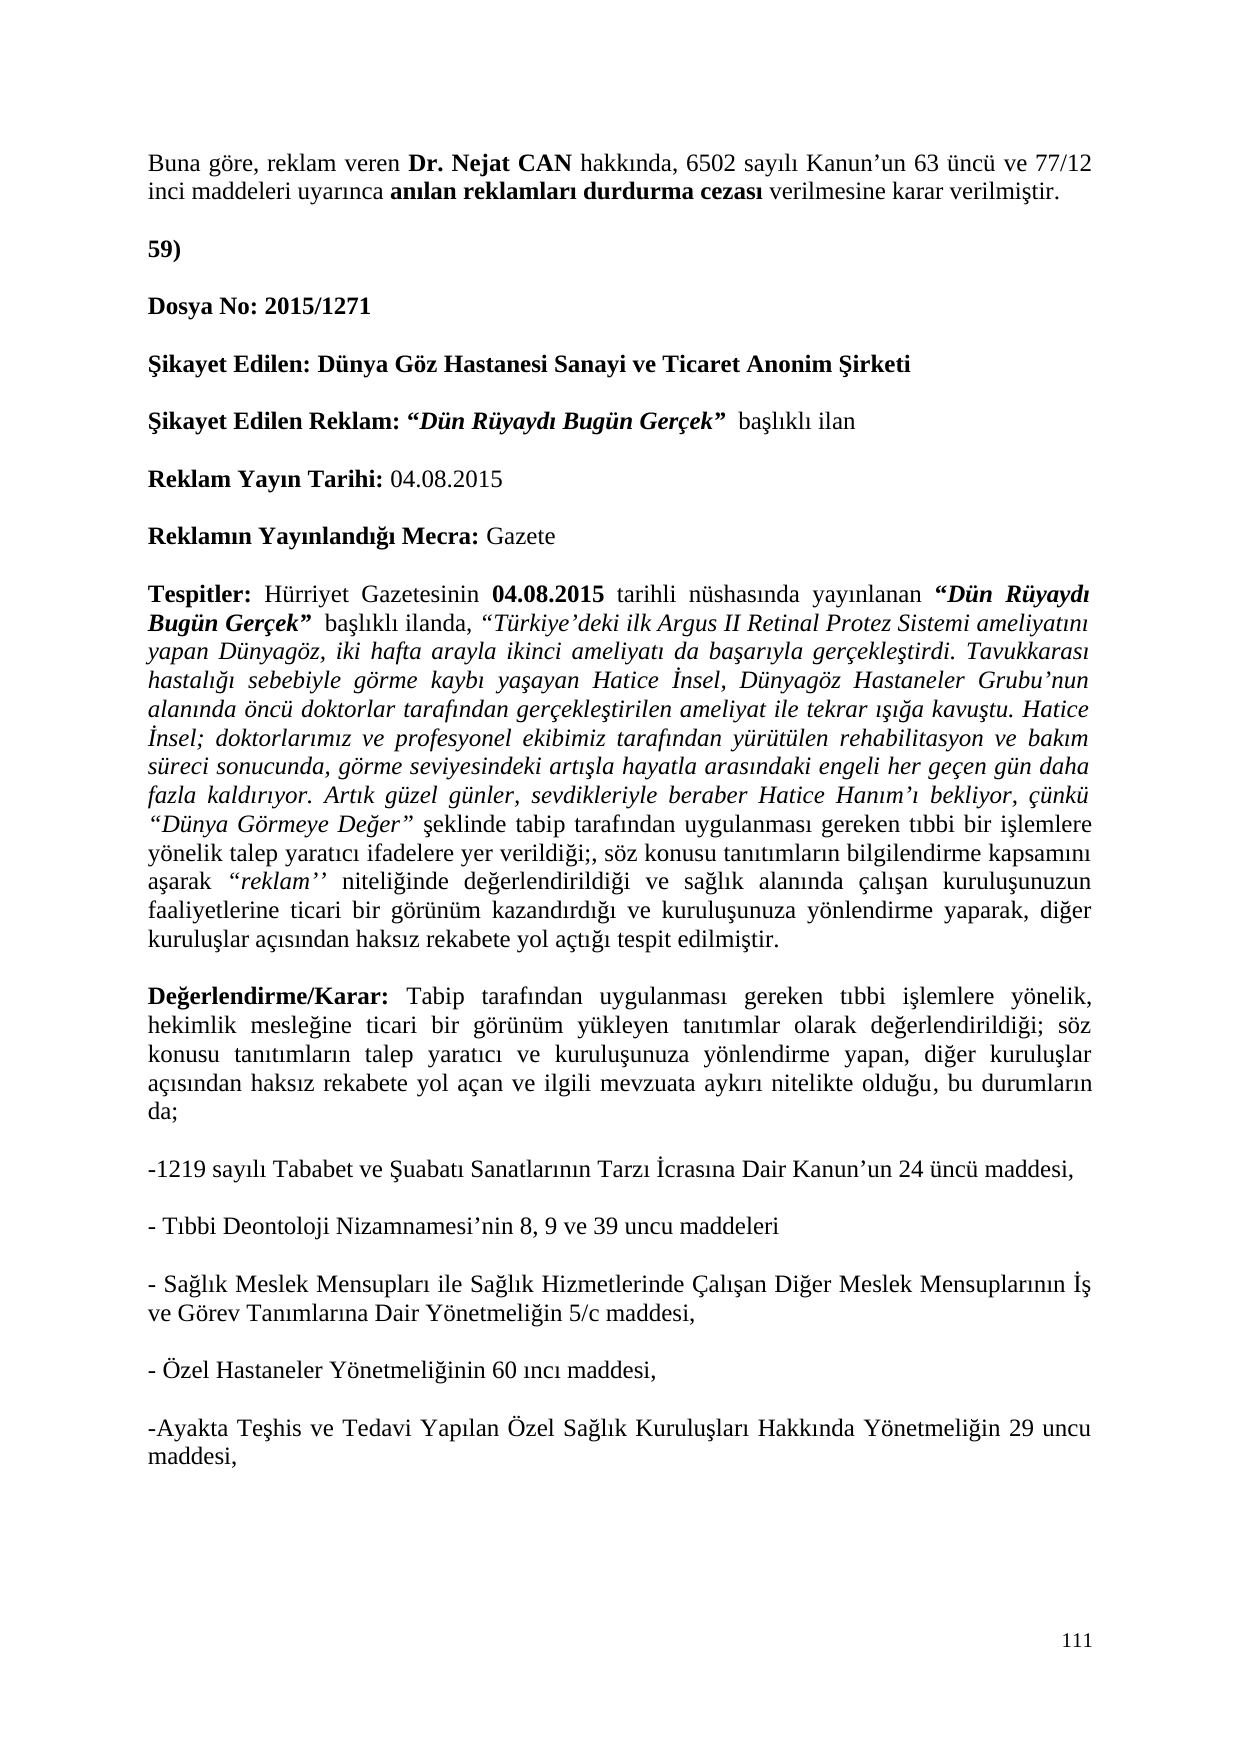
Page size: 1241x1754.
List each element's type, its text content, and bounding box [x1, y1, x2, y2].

text Dosya No: 2015/1271 [148, 291, 1092, 320]
text Şikayet Edilen: Dünya Göz Hastanesi Sanayi Ve Ticaret Anonim Şirketi [148, 349, 1092, 378]
text Reklam Yayın Tarihi: 04.08.2015 [148, 464, 1092, 493]
text Değerlendirme/Karar: Tabip tarafından uygulanması gereken tıbbi işlemlere yönelik, hekimlik mesleğine ticari bir görünüm yükleyen tanıtımlar olarak değerlendirildiği; söz konusu tanıtımların talep yaratıcı ve kuruluşunuza yönlendirme yapan, diğer kuruluşlar açısından haksız rekabete yol açan ve ilgili mevzuata aykırı nitelikte olduğu, bu durumların da; [148, 981, 1092, 1125]
text Reklamın Yayınlandığı Mecra: Gazete [148, 521, 1092, 550]
text -1219 sayılı Tababet ve Şuabatı Sanatlarının Tarzı İcrasına Dair Kanun’un 24 üncü maddesi, [148, 1154, 1092, 1183]
text -Ayakta Teşhis ve Tedavi Yapılan Özel Sağlık Kuruluşları Hakkında Yönetmeliğin 29 uncu maddesi, [148, 1413, 1092, 1470]
text 59) [148, 234, 1092, 263]
text Tespitler: Hürriyet Gazetesinin 04.08.2015 tarihli nüshasında yayınlanan “Dün Rüyaydı Bugün Gerçek” başlıklı ilanda, “Türkiye’deki ilk Argus II Retinal Protez Sistemi ameliyatını yapan Dünyagöz, iki hafta arayla ikinci ameliyatı da başarıyla gerçekleştirdi. Tavukkarası hastalığı sebebiyle görme kaybı yaşayan Hatice İnsel, Dünyagöz Hastaneler Grubu’nun alanında öncü doktorlar tarafından gerçekleştirilen ameliyat ile tekrar ışığa kavuştu. Hatice İnsel; doktorlarımız ve profesyonel ekibimiz tarafından yürütülen rehabilitasyon ve bakım süreci sonucunda, görme seviyesindeki artışla hayatla arasındaki engeli her geçen gün daha fazla kaldırıyor. Artık güzel günler, sevdikleriyle beraber Hatice Hanım’ı bekliyor, çünkü “Dünya Görmeye Değer” şeklinde tabip tarafından uygulanması gereken tıbbi bir işlemlere yönelik talep yaratıcı ifadelere yer verildiği;, söz konusu tanıtımların bilgilendirme kapsamını aşarak “reklam’’ niteliğinde değerlendirildiği ve sağlık alanında çalışan kuruluşunuzun faaliyetlerine ticari bir görünüm kazandırdığı ve kuruluşunuza yönlendirme yaparak, diğer kuruluşlar açısından haksız rekabete yol açtığı tespit edilmiştir. [148, 579, 1092, 953]
text Şikayet Edilen Reklam: “Dün Rüyaydı Bugün Gerçek” başlıklı ilan [148, 406, 1092, 435]
text Buna göre, reklam veren Dr. Nejat CAN hakkında, 6502 sayılı Kanun’un 63 üncü ve 77/12 inci maddeleri uyarınca anılan reklamları durdurma cezası verilmesine karar verilmiştir. [148, 148, 1092, 205]
text - Özel Hastaneler Yönetmeliğinin 60 ıncı maddesi, [148, 1355, 1092, 1384]
text - Tıbbi Deontoloji Nizamnamesi’nin 8, 9 ve 39 uncu maddeleri [148, 1211, 1092, 1240]
text - Sağlık Meslek Mensupları ile Sağlık Hizmetlerinde Çalışan Diğer Meslek Mensuplarının İş ve Görev Tanımlarına Dair Yönetmeliğin 5/c maddesi, [148, 1269, 1092, 1326]
